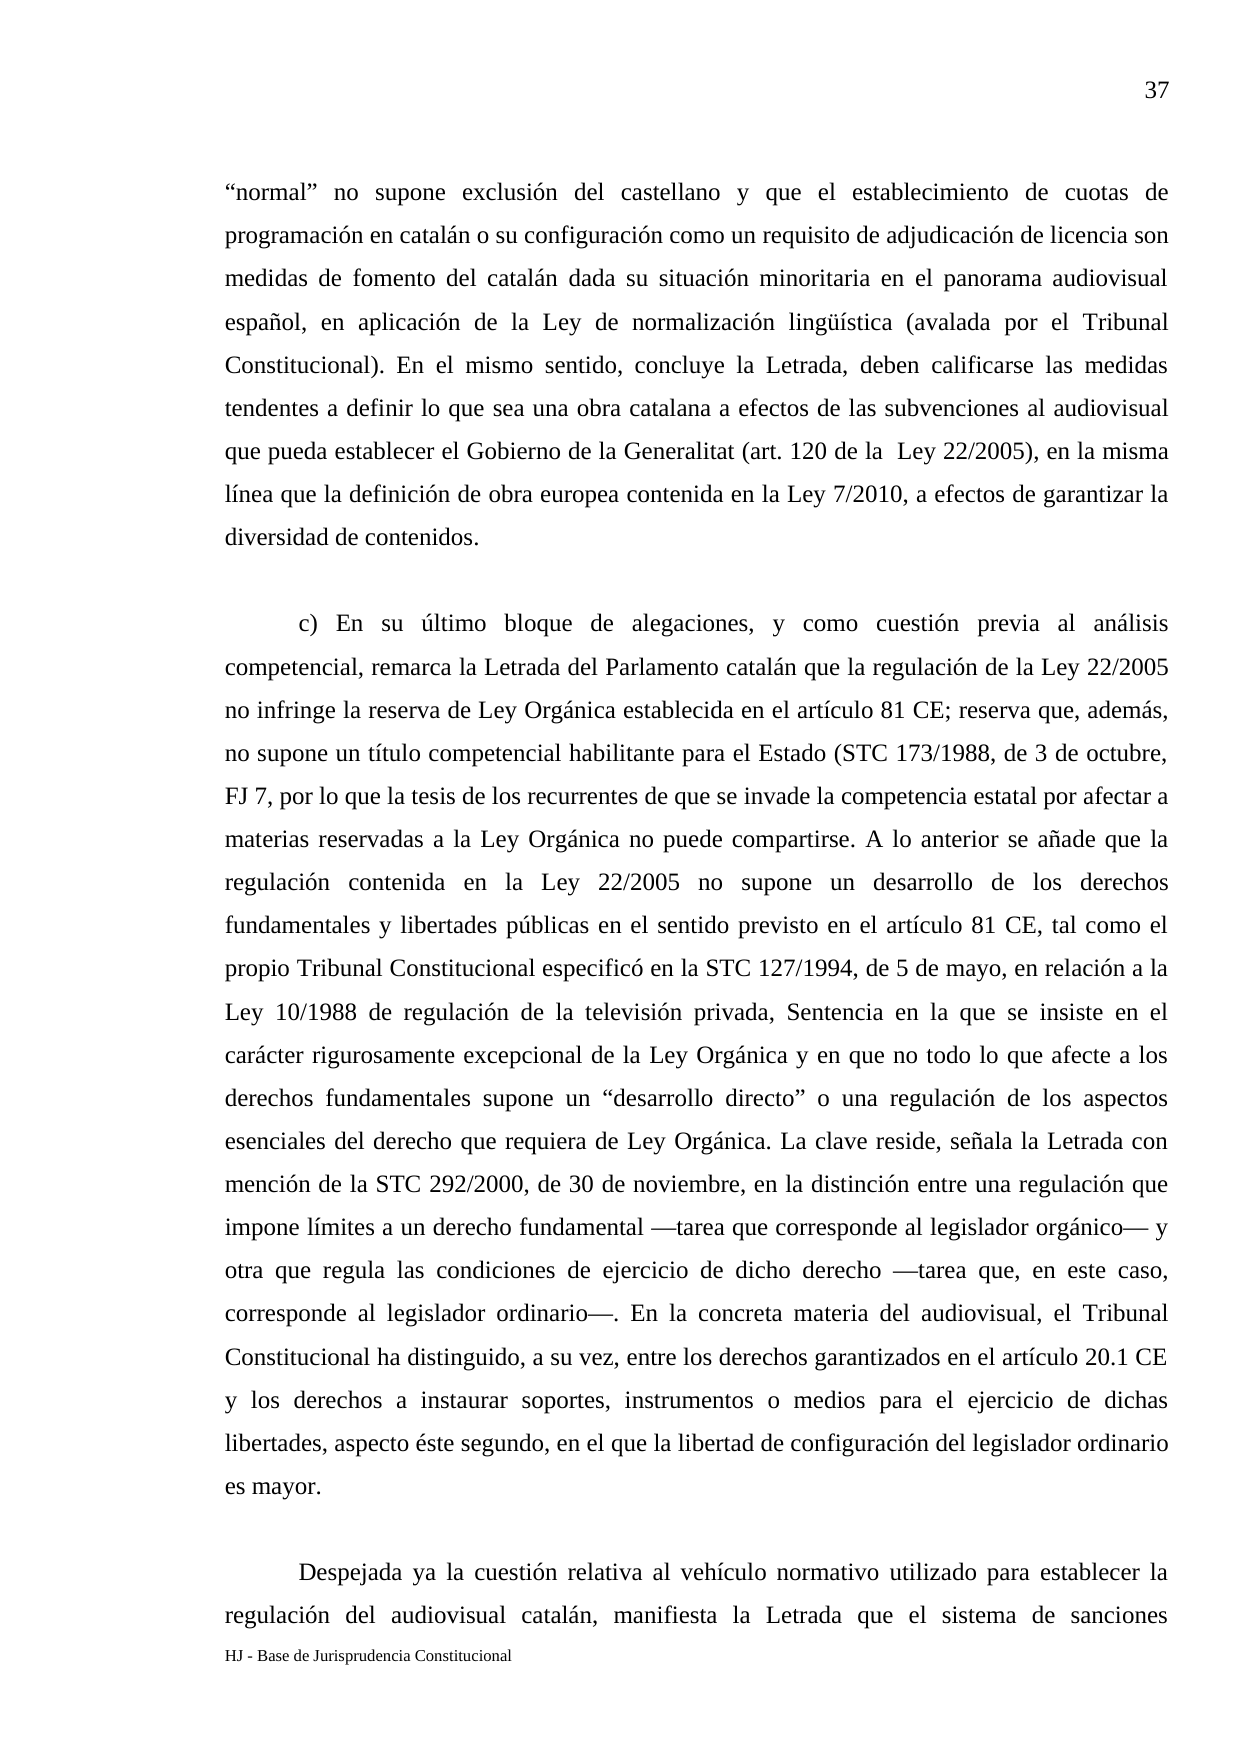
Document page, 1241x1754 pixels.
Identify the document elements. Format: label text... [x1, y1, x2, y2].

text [224, 177, 1169, 551]
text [224, 1557, 1169, 1629]
text c) En su último bloque de alegaciones, y como cuestión previa al análisis competencial, remarca la Letrada del Parlamento catalán que la regulación de la Ley 22/2005 no infringe la reserva de Ley Orgánica establecida en el artículo 81 CE; reserva que, además, no supone un título competencial habilitante para el Estado (STC 173/1988, de 3 de octubre, FJ 7, por lo que la tesis de los recurrentes de que se invade la competencia estatal por afectar a materias reservadas a la Ley Orgánica no puede compartirse. A lo anterior se añade que la regulación contenida en la Ley 22/2005 no supone un desarrollo de los derechos fundamentales y libertades públicas en el sentido previsto en el artículo 81 CE, tal como el propio Tribunal Constitucional especificó en la STC 127/1994, de 5 de mayo, en relación a la Ley 10/1988 de regulación de la televisión privada, Sentencia en la que se insiste en el carácter rigurosamente excepcional de la Ley Orgánica y en que no todo lo que afecte a los derechos fundamentales supone un “desarrollo directo” o una regulación de los aspectos esenciales del derecho que requiera de Ley Orgánica. La clave reside, señala la Letrada con mención de la STC 292/2000, de 30 de noviembre, en la distinción entre una regulación que impone límites a un derecho fundamental —tarea que corresponde al legislador orgánico— y otra que regula las condiciones de ejercicio de dicho derecho —tarea que, en este caso, corresponde al legislador ordinario—. En la concreta materia del audiovisual, el Tribunal Constitucional ha distinguido, a su vez, entre los derechos garantizados en el artículo 20.1 CE y los derechos a instaurar soportes, instrumentos o medios para el ejercicio de dichas libertades, aspecto éste segundo, en el que la libertad de configuración del legislador ordinario es mayor. [224, 608, 1169, 1500]
